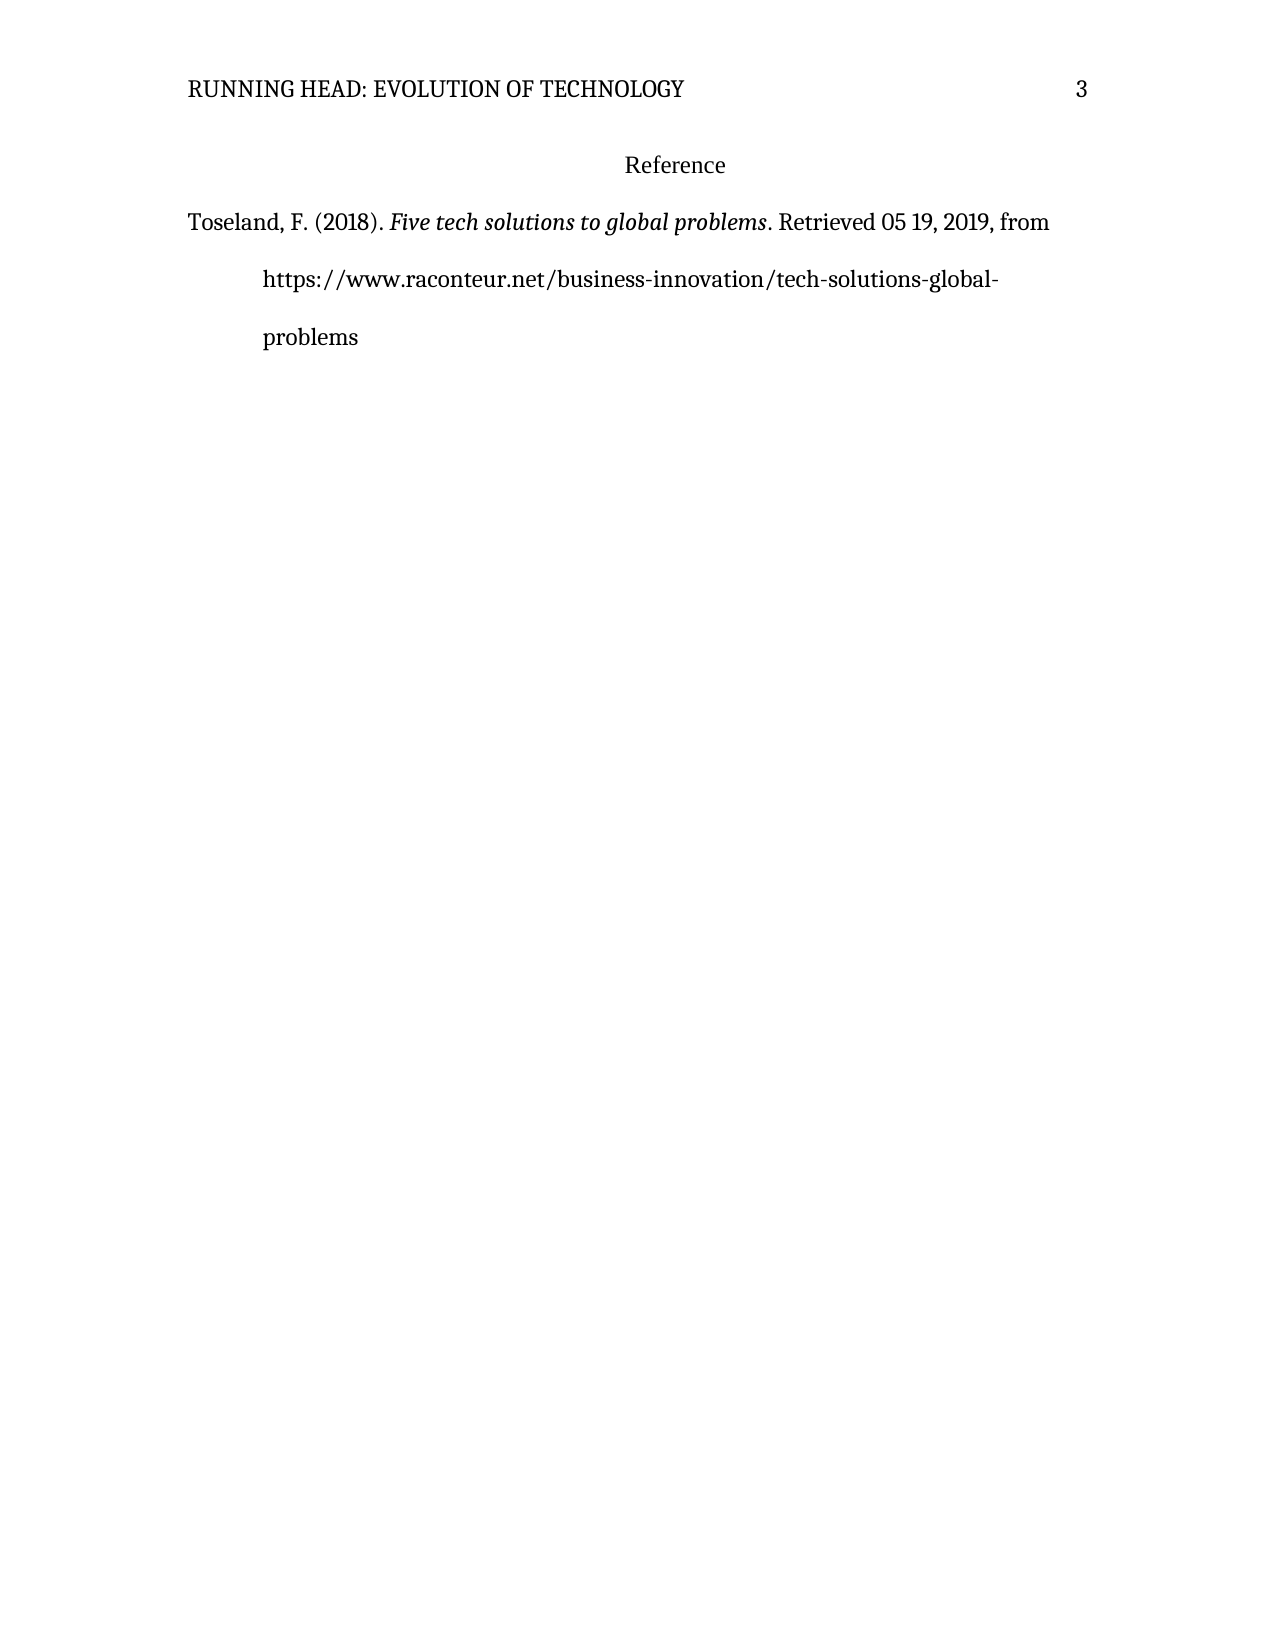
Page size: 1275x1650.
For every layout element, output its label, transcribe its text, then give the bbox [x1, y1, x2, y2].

text Reference [187, 150, 1087, 179]
